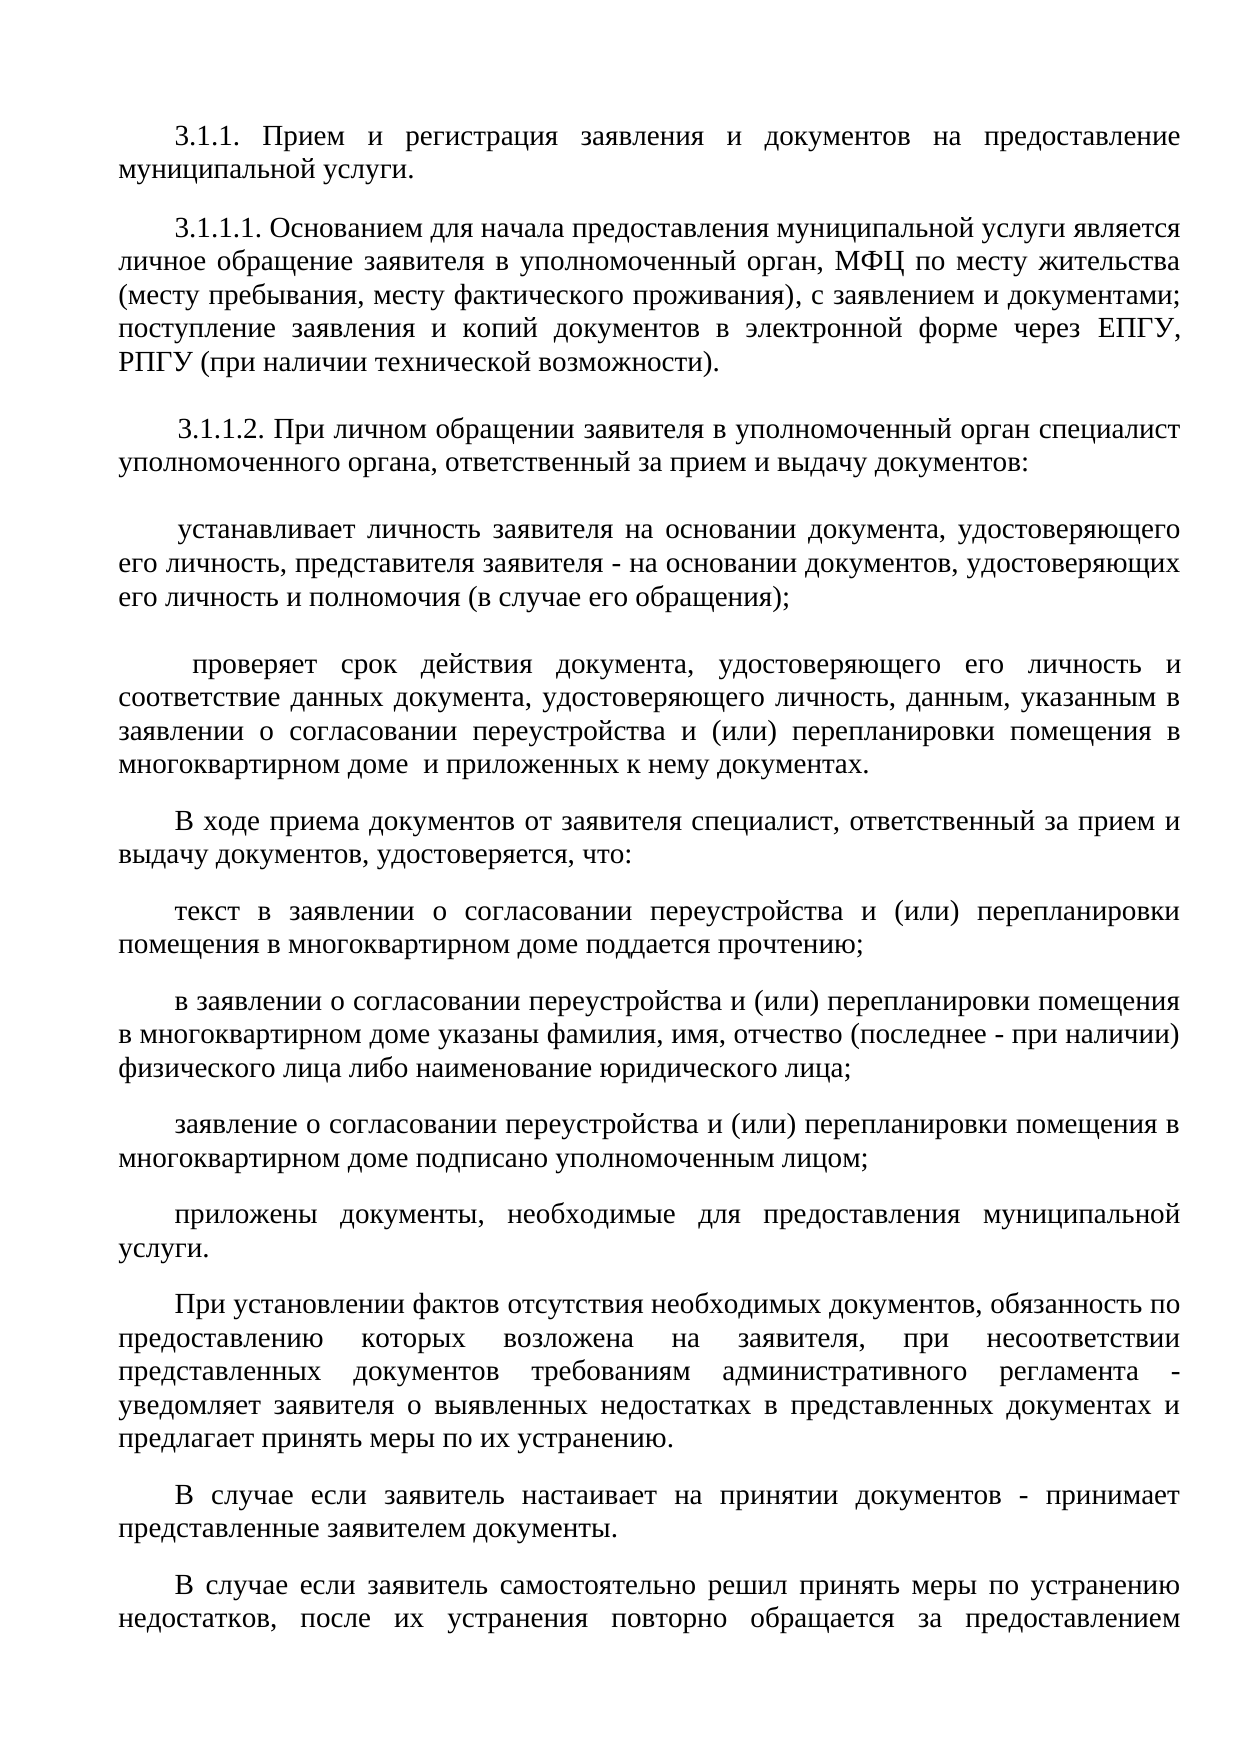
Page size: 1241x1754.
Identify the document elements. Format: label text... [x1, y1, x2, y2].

text В случае если заявитель настаивает на принятии документов - принимает представленные заявителем документы. [118, 1477, 1181, 1544]
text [118, 1567, 1181, 1634]
text 3.1.1.2. При личном обращении заявителя в уполномоченный орган специалист уполномоченного органа, ответственный за прием и выдачу документов: [118, 411, 1181, 478]
text приложены документы, необходимые для предоставления муниципальной услуги. [118, 1196, 1181, 1263]
text проверяет срок действия документа, удостоверяющего его личность и соответствие данных документа, удостоверяющего личность, данным, указанным в заявлении о согласовании переустройства и (или) перепланировки помещения в многоквартирном доме и приложенных к нему документах. [118, 646, 1181, 780]
text текст в заявлении о согласовании переустройства и (или) перепланировки помещения в многоквартирном доме поддается прочтению; [118, 893, 1181, 960]
text в заявлении о согласовании переустройства и (или) перепланировки помещения в многоквартирном доме указаны фамилия, имя, отчество (последнее - при наличии) физического лица либо наименование юридического лица; [118, 983, 1181, 1083]
text устанавливает личность заявителя на основании документа, удостоверяющего его личность, представителя заявителя - на основании документов, удостоверяющих его личность и полномочия (в случае его обращения); [118, 512, 1181, 612]
text 3.1.1.1. Основанием для начала предоставления муниципальной услуги является личное обращение заявителя в уполномоченный орган, МФЦ по месту жительства (месту пребывания, месту фактического проживания), с заявлением и документами; поступление заявления и копий документов в электронной форме через ЕПГУ, РПГУ (при наличии технической возможности). [118, 210, 1181, 377]
text заявление о согласовании переустройства и (или) перепланировки помещения в многоквартирном доме подписано уполномоченным лицом; [118, 1106, 1181, 1173]
text В ходе приема документов от заявителя специалист, ответственный за прием и выдачу документов, удостоверяется, что: [118, 803, 1181, 870]
text При установлении фактов отсутствия необходимых документов, обязанность по предоставлению которых возложена на заявителя, при несоответствии представленных документов требованиям административного регламента - уведомляет заявителя о выявленных недостатках в представленных документах и предлагает принять меры по их устранению. [118, 1286, 1181, 1454]
text 3.1.1. Прием и регистрация заявления и документов на предоставление муниципальной услуги. [118, 118, 1181, 185]
